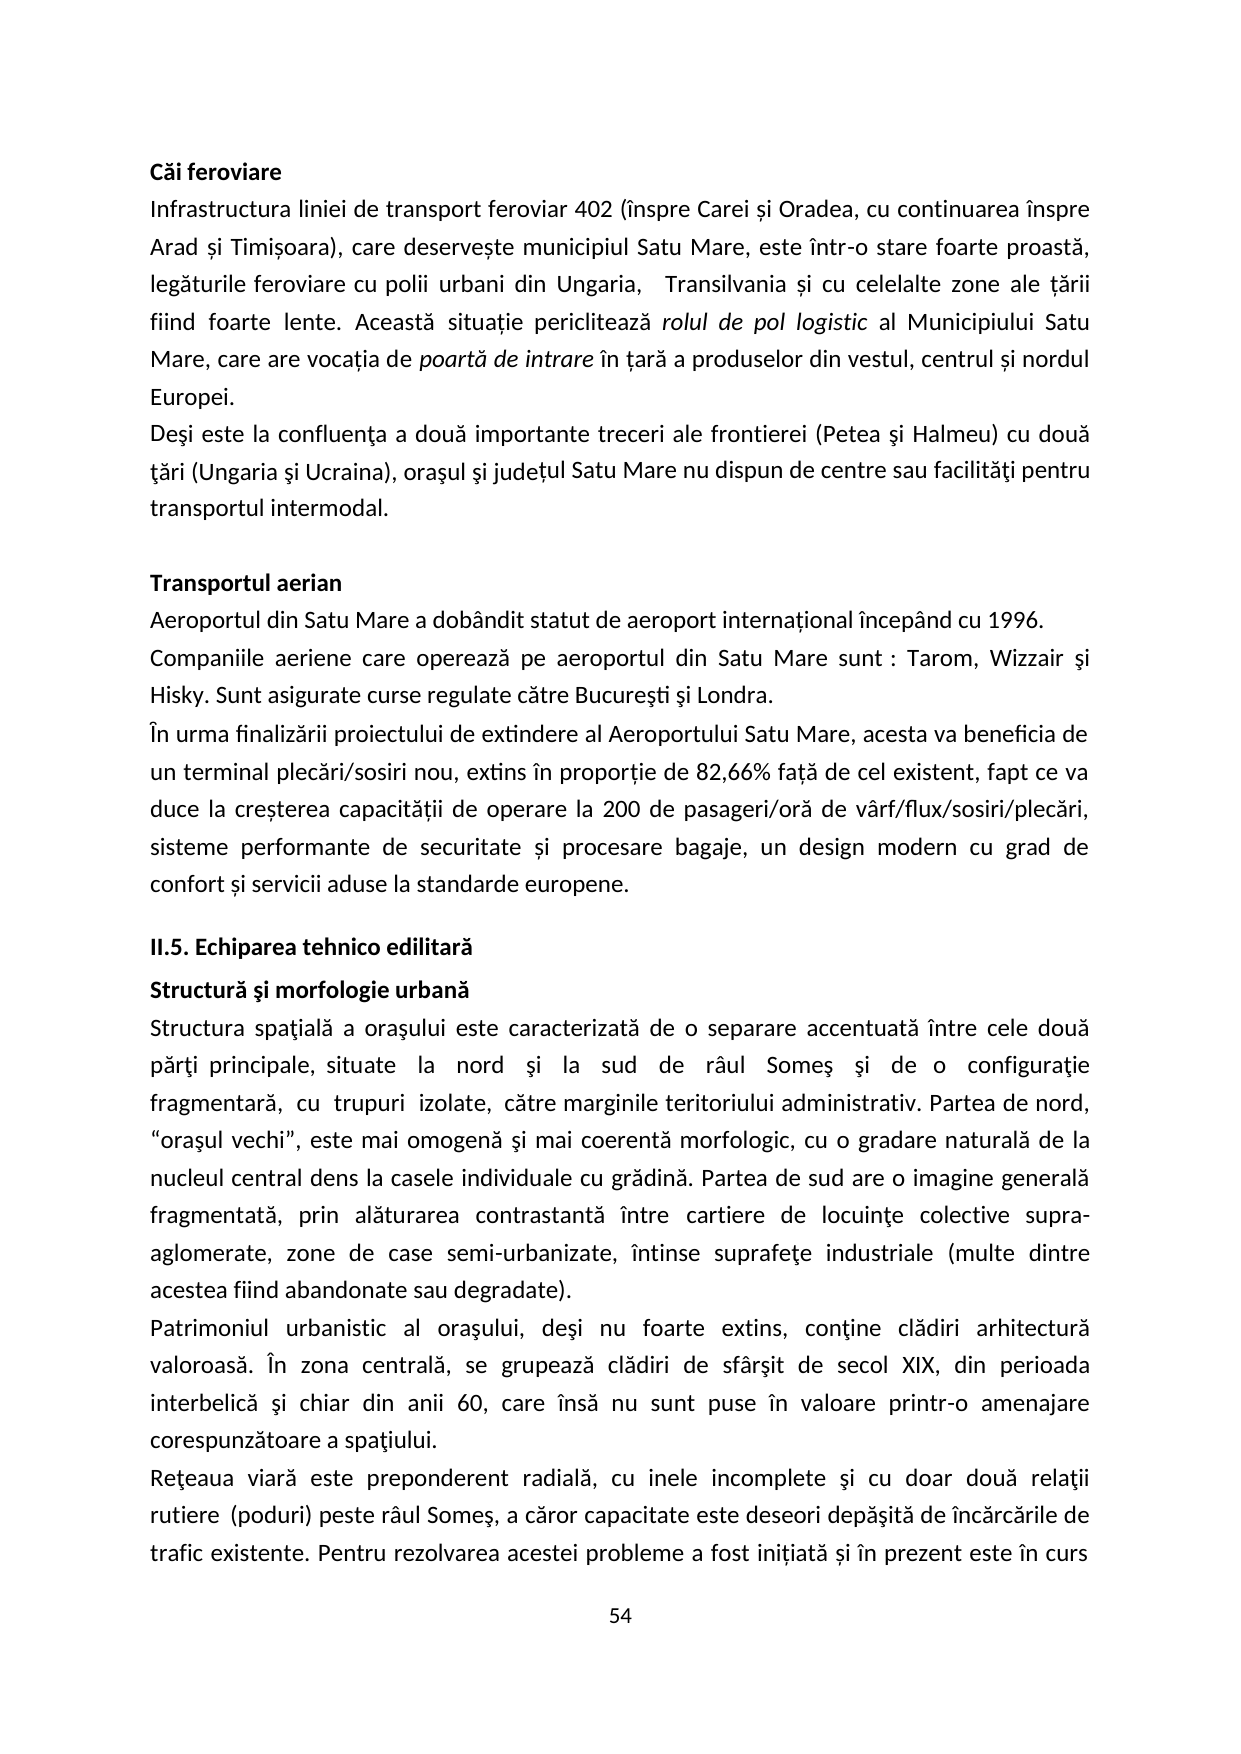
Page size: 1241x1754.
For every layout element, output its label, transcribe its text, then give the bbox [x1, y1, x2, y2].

subtitle II.5. Echiparea tehnico edilitară [150, 925, 1090, 962]
text Transportul aerian [150, 562, 1090, 600]
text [150, 1456, 1090, 1569]
text Infrastructura liniei de transport feroviar 402 (înspre Carei şi Oradea, cu continuarea înspre Arad şi Timişoara), care deserveşte municipiul Satu Mare, este într-o stare foarte proastă, legăturile feroviare cu polii urbani din Ungaria, Transilvania şi cu celelalte zone ale ţării fiind foarte lente. Această situaţie periclitează rolul de pol logistic al Municipiului Satu Mare, care are vocaţia de poartă de intrare în ţară a produselor din vestul, centrul şi nordul Europei. [150, 187, 1090, 412]
text Deşi este la confluenţa a două importante treceri ale frontierei (Petea şi Halmeu) cu două ţări (Ungaria şi Ucraina), oraşul şi județul Satu Mare nu dispun de centre sau facilităţi pentru transportul intermodal. [150, 412, 1090, 525]
text Structură şi morfologie urbană [150, 969, 620, 1006]
text Patrimoniul urbanistic al oraşului, deşi nu foarte extins, conţine clădiri arhitectură valoroasă. În zona centrală, se grupează clădiri de sfârşit de secol XIX, din perioada interbelică şi chiar din anii 60, care însă nu sunt puse în valoare printr-o amenajare corespunzătoare a spaţiului. [150, 1306, 1090, 1456]
text Aeroportul din Satu Mare a dobândit statut de aeroport internațional începând cu 1996. [150, 600, 1090, 637]
text Structura spaţială a oraşului este caracterizată de o separare accentuată între cele două părţi principale, situate la nord şi la sud de râul Someş şi de o configuraţie fragmentară, cu trupuri izolate, către marginile teritoriului administrativ. Partea de nord, “oraşul vechi”, este mai omogenă şi mai coerentă morfologic, cu o gradare naturală de la nucleul central dens la casele individuale cu grădină. Partea de sud are o imagine generală fragmentată, prin alăturarea contrastantă între cartiere de locuinţe colective supra-aglomerate, zone de case semi-urbanizate, întinse suprafeţe industriale (multe dintre acestea fiind abandonate sau degradate). [150, 1006, 1090, 1306]
text Ȋn urma finalizării proiectului de extindere al Aeroportului Satu Mare, acesta va beneficia de un terminal plecări/sosiri nou, extins în proporţie de 82,66% faţă de cel existent, fapt ce va duce la creşterea capacităţii de operare la 200 de pasageri/oră de vârf/flux/sosiri/plecări, sisteme performante de securitate şi procesare bagaje, un design modern cu grad de confort şi servicii aduse la standarde europene. [150, 712, 1090, 900]
text Companiile aeriene care operează pe aeroportul din Satu Mare sunt : Tarom, Wizzair şi Hisky. Sunt asigurate curse regulate către Bucureşti şi Londra. [150, 637, 1090, 712]
text Căi feroviare [150, 150, 608, 187]
